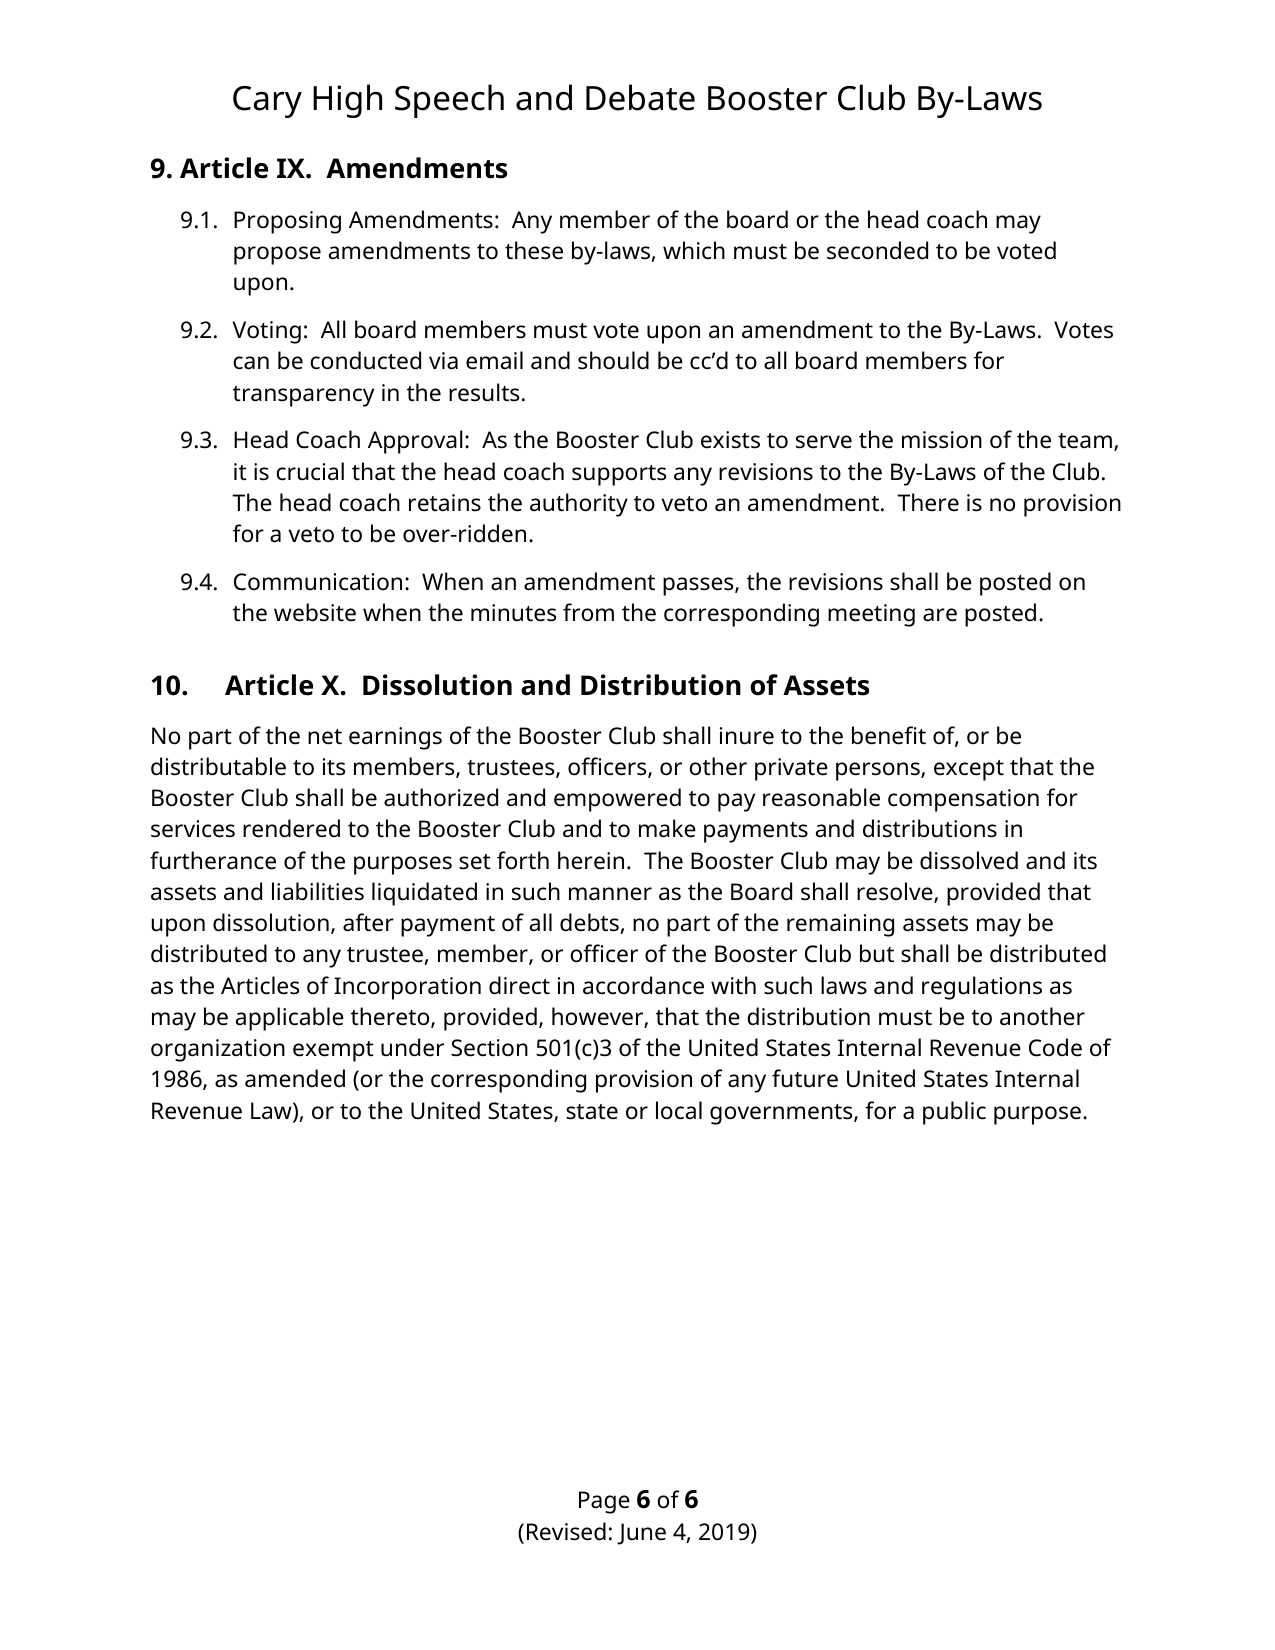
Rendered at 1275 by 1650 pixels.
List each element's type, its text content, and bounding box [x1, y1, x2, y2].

text No part of the net earnings of the Booster Club shall inure to the benefit of, or be distributable to its members, trustees, officers, or other private persons, except that the Booster Club shall be authorized and empowered to pay reasonable compensation for services rendered to the Booster Club and to make payments and distributions in furtherance of the purposes set forth herein. The Booster Club may be dissolved and its assets and liabilities liquidated in such manner as the Board shall resolve, provided that upon dissolution, after payment of all debts, no part of the remaining assets may be distributed to any trustee, member, or officer of the Booster Club but shall be distributed as the Articles of Incorporation direct in accordance with such laws and regulations as may be applicable thereto, provided, however, that the distribution must be to another organization exempt under Section 501(c)3 of the United States Internal Revenue Code of 1986, as amended (or the corresponding provision of any future United States Internal Revenue Law), or to the United States, state or local governments, for a public purpose. [150, 719, 1125, 1126]
list Voting: All board members must vote upon an amendment to the By-Laws. Votes can be conducted via email and should be cc’d to all board members for transparency in the results. [180, 314, 1125, 408]
list Proposing Amendments: Any member of the board or the head coach may propose amendments to these by-laws, which must be seconded to be voted upon. [180, 203, 1125, 297]
list Head Coach Approval: As the Booster Club exists to serve the mission of the team, it is crucial that the head coach supports any revisions to the By-Laws of the Club. The head coach retains the authority to veto an amendment. There is no provision for a veto to be over-ridden. [180, 424, 1125, 549]
list Communication: When an amendment passes, the revisions shall be posted on the website when the minutes from the corresponding meeting are posted. [180, 566, 1125, 628]
text Article IX. Amendments [150, 150, 1125, 187]
text Article X. Dissolution and Distribution of Assets [150, 666, 1125, 703]
